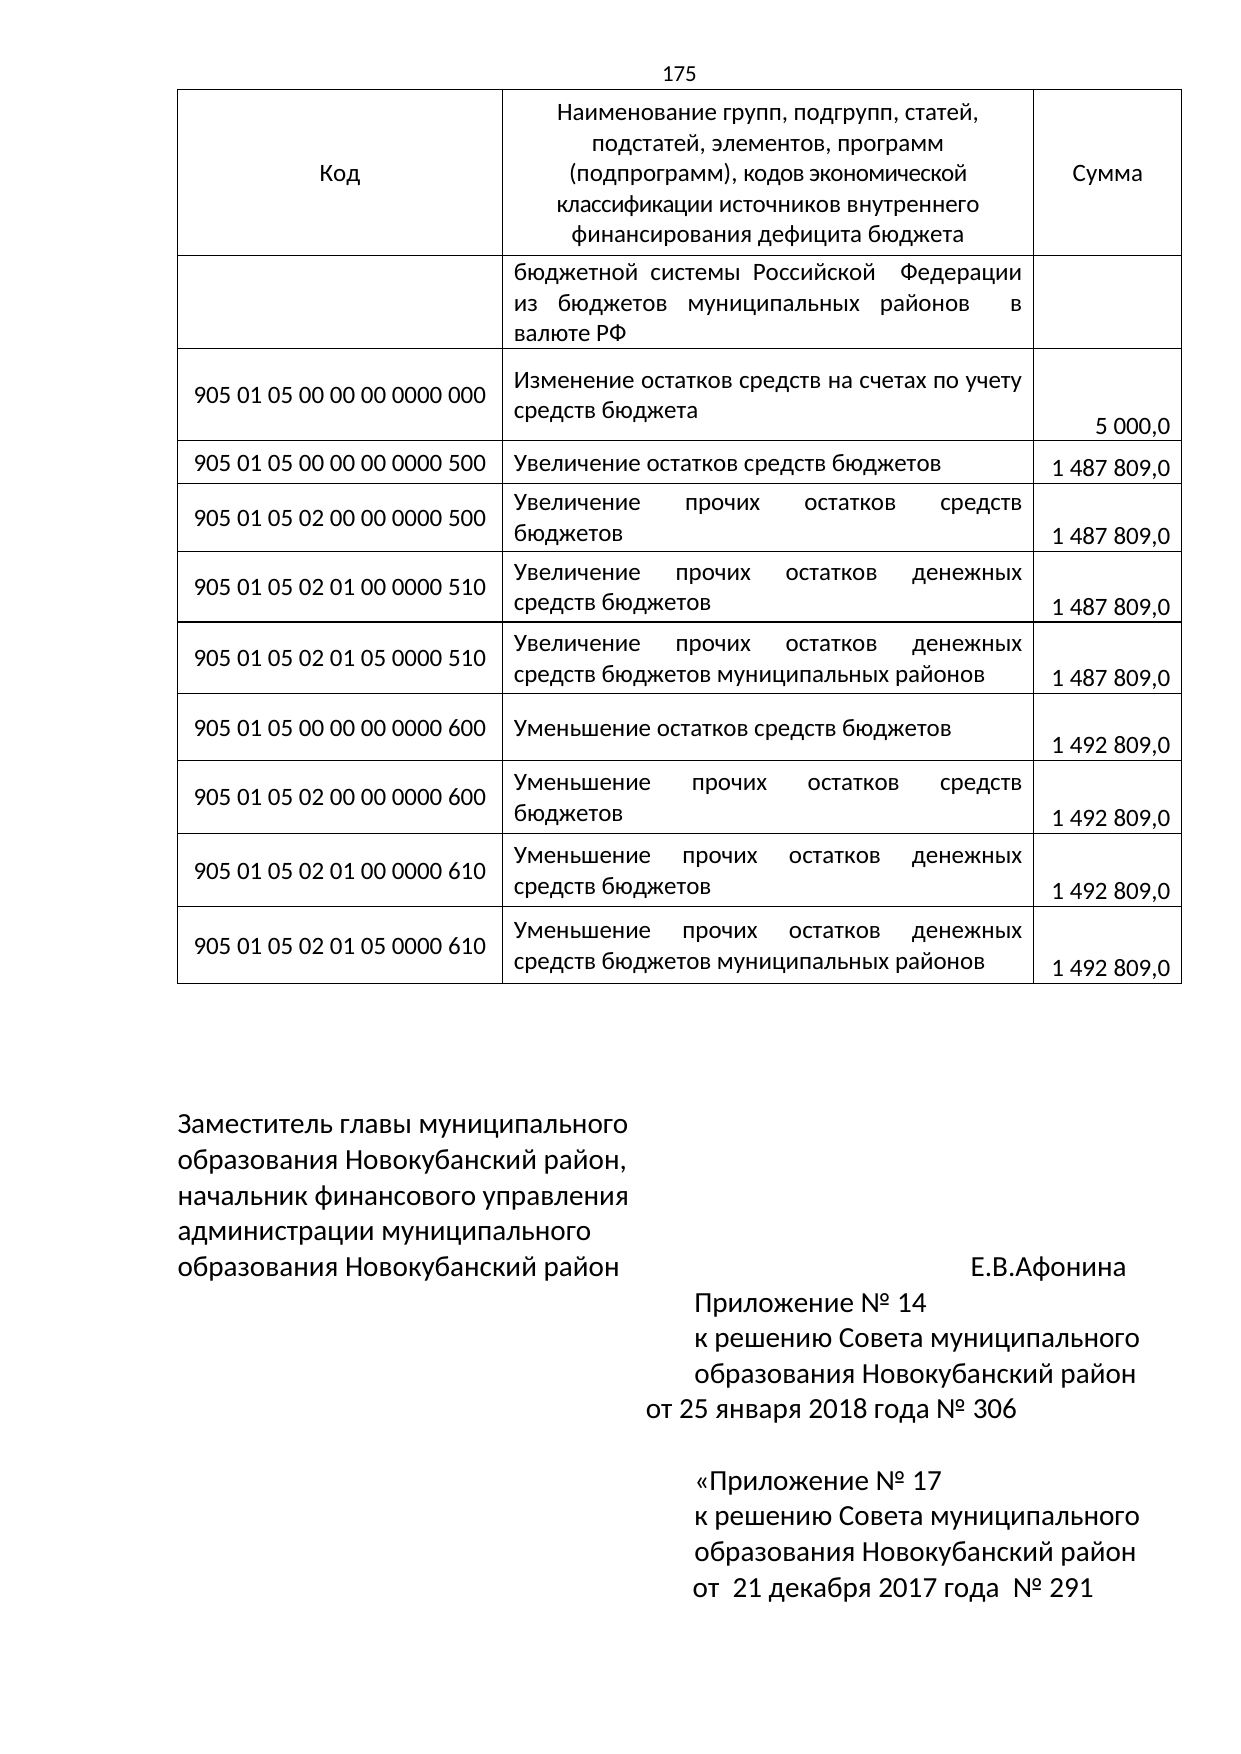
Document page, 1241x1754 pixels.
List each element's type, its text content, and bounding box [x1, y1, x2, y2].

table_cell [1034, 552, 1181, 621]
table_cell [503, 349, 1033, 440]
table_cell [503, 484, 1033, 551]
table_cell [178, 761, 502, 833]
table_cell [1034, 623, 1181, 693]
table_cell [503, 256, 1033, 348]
text образования Новокубанский район Е.В.Афонина [177, 1248, 1181, 1284]
text Заместитель главы муниципального [177, 1106, 1181, 1141]
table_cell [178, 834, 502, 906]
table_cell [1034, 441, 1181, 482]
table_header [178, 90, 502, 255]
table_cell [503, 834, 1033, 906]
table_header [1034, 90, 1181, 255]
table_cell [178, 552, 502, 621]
text «Приложение № 17 [694, 1462, 1181, 1497]
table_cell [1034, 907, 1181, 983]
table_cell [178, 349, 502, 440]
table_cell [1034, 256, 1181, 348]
text образования Новокубанский район [694, 1355, 1181, 1391]
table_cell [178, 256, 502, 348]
text начальник финансового управления [177, 1177, 1181, 1212]
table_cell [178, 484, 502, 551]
text образования Новокубанский район [694, 1533, 1181, 1569]
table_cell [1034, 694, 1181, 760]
text к решению Совета муниципального [694, 1319, 1181, 1355]
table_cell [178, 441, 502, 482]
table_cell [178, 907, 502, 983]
text Приложение № 14 [694, 1284, 1181, 1319]
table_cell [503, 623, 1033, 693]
text от 21 декабря 2017 года № 291 [679, 1569, 1181, 1604]
text администрации муниципального [177, 1212, 1181, 1248]
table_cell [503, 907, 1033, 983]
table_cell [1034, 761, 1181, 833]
text от 25 января 2018 года № 306 [177, 1391, 1181, 1426]
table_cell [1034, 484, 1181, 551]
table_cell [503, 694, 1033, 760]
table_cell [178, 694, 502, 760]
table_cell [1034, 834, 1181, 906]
text к решению Совета муниципального [694, 1497, 1181, 1533]
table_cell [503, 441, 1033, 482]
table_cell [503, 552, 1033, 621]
text образования Новокубанский район, [177, 1141, 1181, 1177]
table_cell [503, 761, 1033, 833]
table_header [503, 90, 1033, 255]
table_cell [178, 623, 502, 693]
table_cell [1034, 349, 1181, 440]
